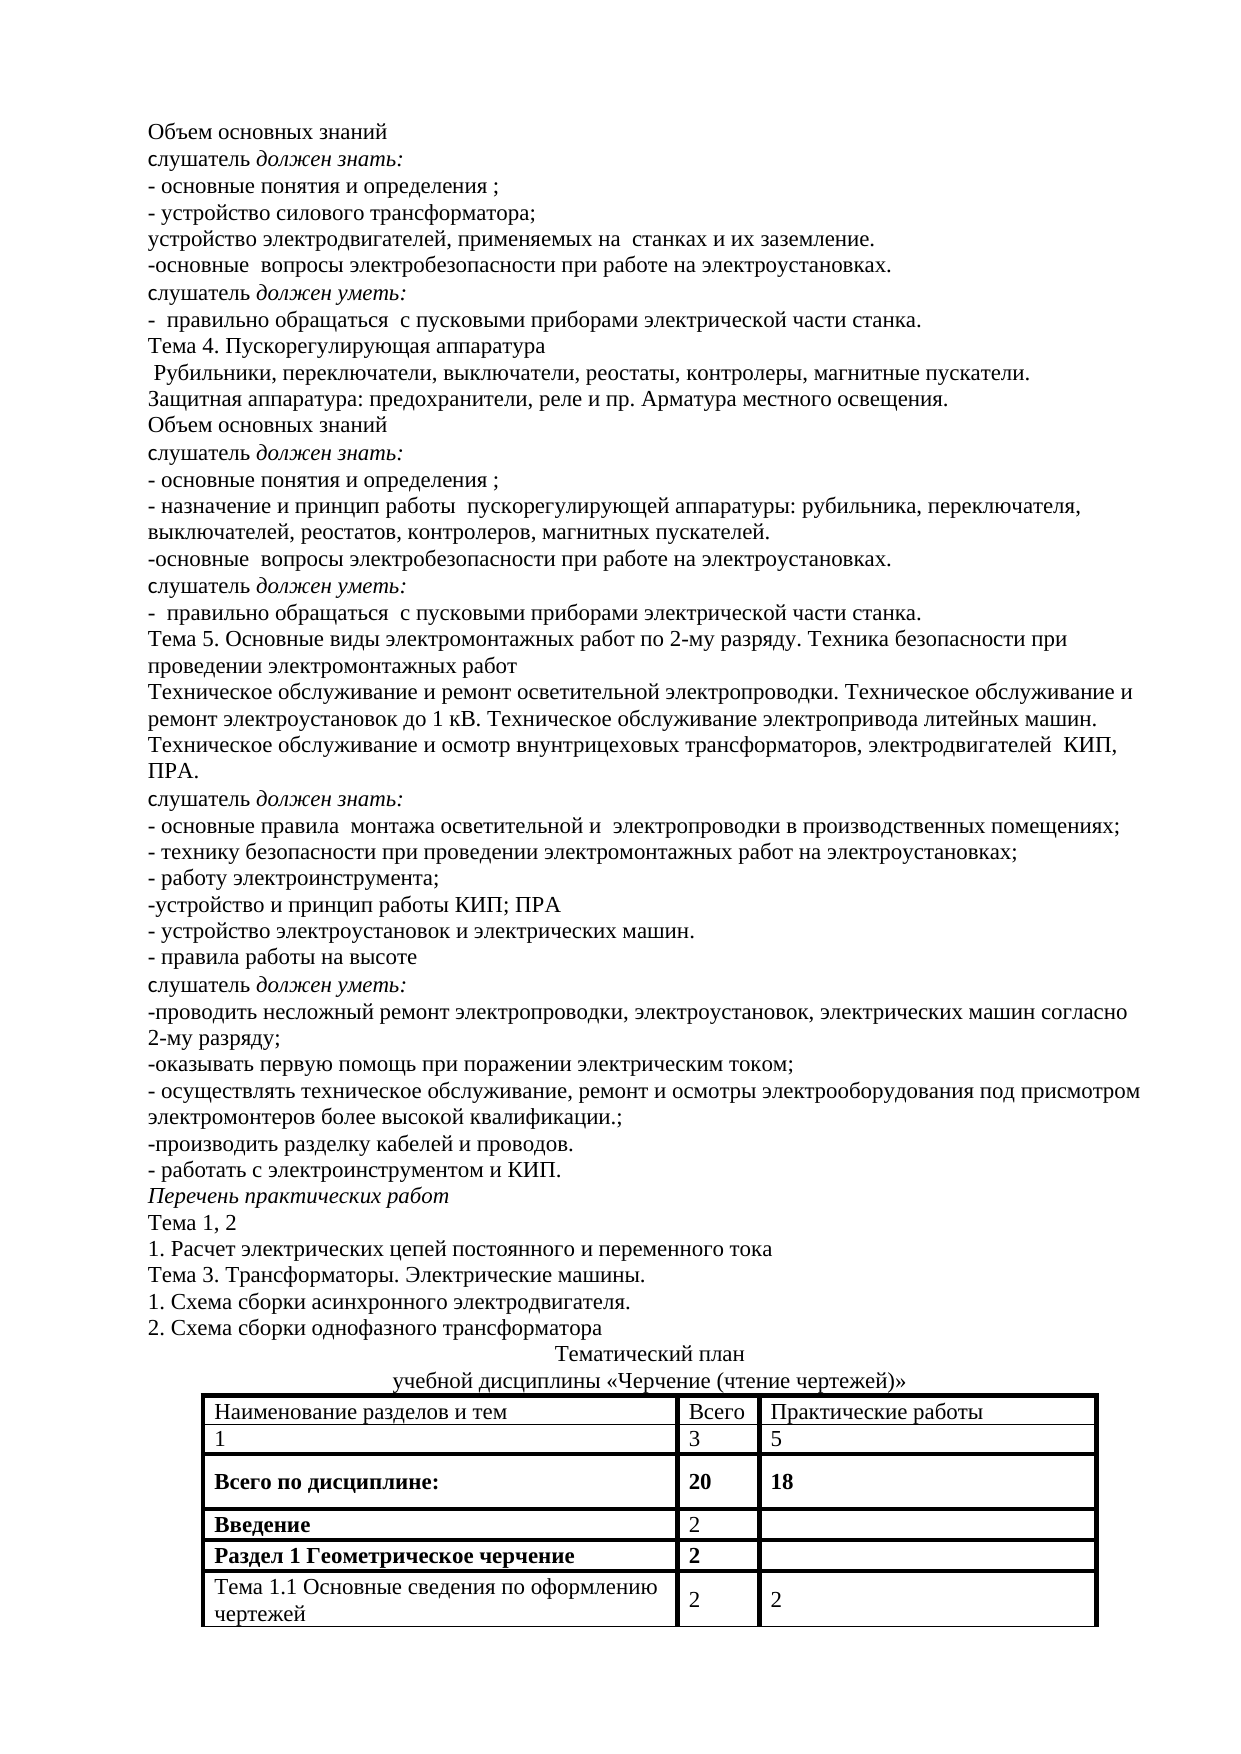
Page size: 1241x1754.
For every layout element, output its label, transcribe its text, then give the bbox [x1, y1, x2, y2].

text Тема 4. Пускорегулирующая аппаратура [148, 332, 1152, 359]
text Тема 3. Трансформаторы. Электрические машины. [148, 1261, 1152, 1288]
text слушатель должен уметь: [148, 278, 1152, 306]
text - основные понятия и определения ; [148, 466, 1152, 492]
text Тема 1, 2 [148, 1209, 1152, 1235]
table_header Практические работы [762, 1398, 1094, 1424]
table_cell 2 [680, 1511, 757, 1538]
table_cell 2 [762, 1573, 1094, 1626]
text - осуществлять техническое обслуживание, ремонт и осмотры электрооборудования под присмотром электромонтеров более высокой квалификации.; [148, 1077, 1152, 1129]
table_header Всего [680, 1398, 757, 1424]
text 1. Схема сборки асинхронного электродвигателя. [148, 1288, 1152, 1314]
text Тема 5. Основные виды электромонтажных работ по 2-му разряду. Техника безопасности при проведении электромонтажных работ [148, 626, 1152, 678]
table_cell [762, 1511, 1094, 1538]
text Рубильники, переключатели, выключатели, реостаты, контролеры, магнитные пускатели. [148, 359, 1152, 385]
table_cell [762, 1542, 1094, 1569]
table_cell Тема 1.1 Основные сведения по оформлению чертежей [205, 1573, 675, 1626]
text Тематический план [148, 1340, 1152, 1367]
text 1. Расчет электрических цепей постоянного и переменного тока [148, 1235, 1152, 1261]
table_cell 5 [762, 1425, 1094, 1452]
text - правила работы на высоте [148, 943, 1152, 970]
text слушатель должен уметь: [148, 970, 1152, 998]
text - работу электроинструмента; [148, 864, 1152, 891]
text Объем основных знаний [148, 118, 1152, 144]
text Объем основных знаний [148, 411, 1152, 438]
text слушатель должен знать: [148, 784, 1152, 812]
table_cell Введение [205, 1511, 675, 1538]
table_cell 1 [205, 1425, 675, 1452]
table_cell 2 [680, 1573, 757, 1626]
text - устройство силового трансформатора; [148, 199, 1152, 225]
table_cell Раздел 1 Геометрическое черчение [205, 1542, 675, 1569]
text - работать с электроинструментом и КИП. [148, 1156, 1152, 1182]
text - устройство электроустановок и электрических машин. [148, 917, 1152, 943]
text -оказывать первую помощь при поражении электрическим током; [148, 1051, 1152, 1077]
text учебной дисциплины «Черчение (чтение чертежей)» [148, 1367, 1152, 1393]
text - правильно обращаться с пусковыми приборами электрической части станка. [148, 306, 1152, 332]
text - технику безопасности при проведении электромонтажных работ на электроустановках; [148, 838, 1152, 864]
text устройство электродвигателей, применяемых на станках и их заземление. [148, 225, 1152, 252]
text - основные правила монтажа осветительной и электропроводки в производственных помещениях; [148, 812, 1152, 838]
table_cell Всего по дисциплине: [205, 1456, 675, 1507]
text Перечень практических работ [148, 1182, 1152, 1209]
text - назначение и принцип работы пускорегулирующей аппаратуры: рубильника, переключателя, выключателей, реостатов, контролеров, магнитных пускателей. [148, 492, 1152, 545]
table_cell 3 [680, 1425, 757, 1452]
text -устройство и принцип работы КИП; ПРА [148, 891, 1152, 917]
text слушатель должен знать: [148, 438, 1152, 466]
text -основные вопросы электробезопасности при работе на электроустановках. [148, 252, 1152, 278]
text слушатель должен уметь: [148, 571, 1152, 599]
text -проводить несложный ремонт электропроводки, электроустановок, электрических машин согласно 2-му разряду; [148, 998, 1152, 1051]
text - основные понятия и определения ; [148, 172, 1152, 199]
text -производить разделку кабелей и проводов. [148, 1129, 1152, 1156]
text Техническое обслуживание и ремонт осветительной электропроводки. Техническое обслуживание и ремонт электроустановок до 1 кВ. Техническое обслуживание электропривода литейных машин. Техническое обслуживание и осмотр внунтрицеховых трансформаторов, электродвигателей КИП, ПРА. [148, 678, 1152, 784]
text Защитная аппаратура: предохранители, реле и пр. Арматура местного освещения. [148, 385, 1152, 411]
table_cell 2 [680, 1542, 757, 1569]
table_header Наименование разделов и тем [205, 1398, 675, 1424]
table_cell 20 [680, 1456, 757, 1507]
text - правильно обращаться с пусковыми приборами электрической части станка. [148, 599, 1152, 626]
table_cell 18 [762, 1456, 1094, 1507]
text 2. Схема сборки однофазного трансформатора [148, 1314, 1152, 1340]
text -основные вопросы электробезопасности при работе на электроустановках. [148, 545, 1152, 571]
text слушатель должен знать: [148, 144, 1152, 172]
